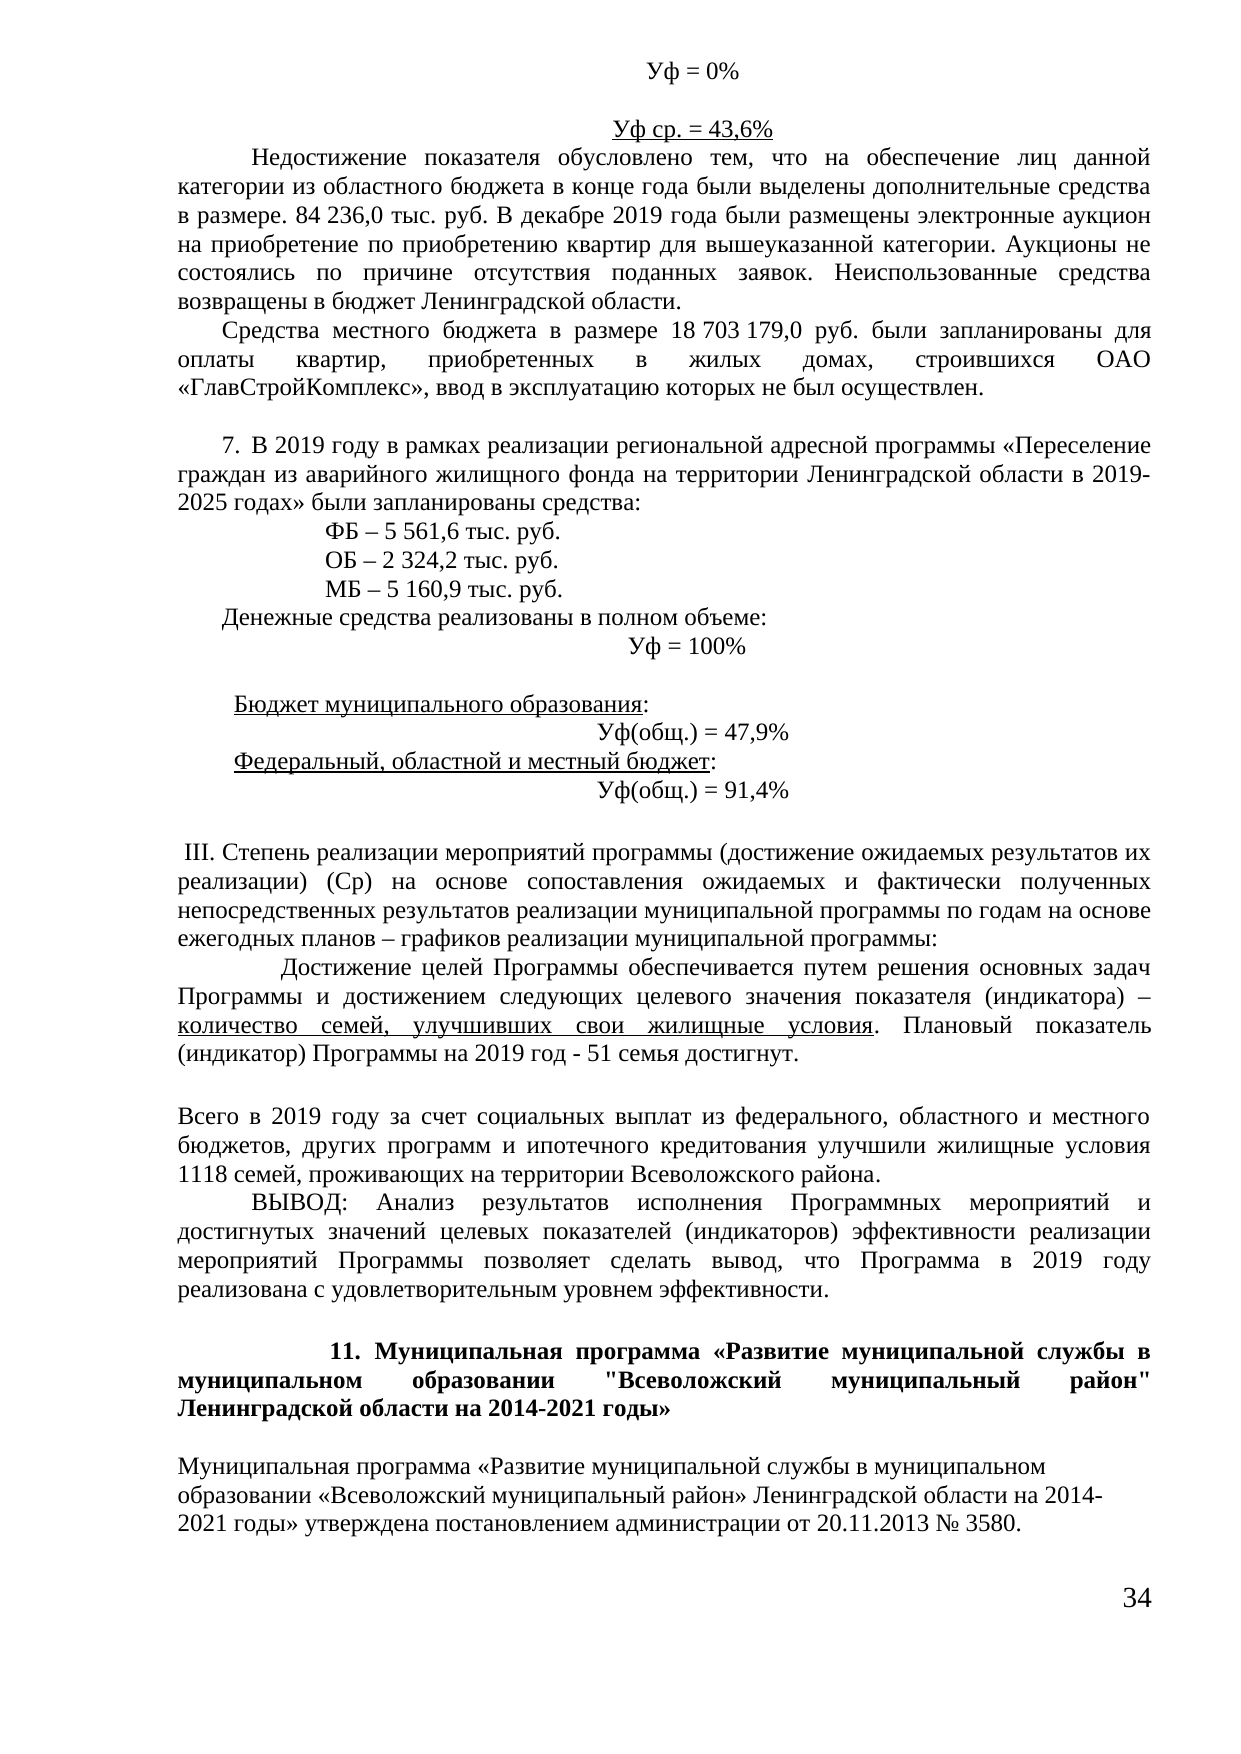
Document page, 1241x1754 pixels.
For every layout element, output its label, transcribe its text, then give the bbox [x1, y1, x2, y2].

text Уф = 0% [233, 56, 1152, 85]
text ВЫВОД: Анализ результатов исполнения Программных мероприятий и достигнутых значений целевых показателей (индикаторов) эффективности реализации мероприятий Программы позволяет сделать вывод, что Программа в 2019 году реализована с удовлетворительным уровнем эффективности. [177, 1187, 1152, 1302]
text ФБ – 5 561,6 тыс. руб. [325, 516, 1152, 545]
text III. Степень реализации мероприятий программы (достижение ожидаемых результатов их реализации) (Ср) на основе сопоставления ожидаемых и фактически полученных непосредственных результатов реализации муниципальной программы по годам на основе ежегодных планов – графиков реализации муниципальной программы: [177, 837, 1152, 952]
text Бюджет муниципального образования: [233, 689, 1152, 717]
text Федеральный, областной и местный бюджет: [233, 746, 1152, 775]
text Уф = 100% [177, 631, 1152, 660]
text МБ – 5 160,9 тыс. руб. [325, 574, 1152, 602]
text Недостижение показателя обусловлено тем, что на обеспечение лиц данной категории из областного бюджета в конце года были выделены дополнительные средства в размере. 84 236,0 тыс. руб. В декабре 2019 года были размещены электронные аукцион на приобретение по приобретению квартир для вышеуказанной категории. Аукционы не состоялись по причине отсутствия поданных заявок. Неиспользованные средства возвращены в бюджет Ленинградской области. [177, 142, 1152, 315]
text 11. Муниципальная программа «Развитие муниципальной службы в муниципальном образовании "Всеволожский муниципальный район" Ленинградской области на 2014-2021 годы» [177, 1336, 1152, 1422]
text Уф(общ.) = 47,9% [233, 717, 1152, 746]
text ОБ – 2 324,2 тыс. руб. [325, 545, 1152, 574]
text Достижение целей Программы обеспечивается путем решения основных задач Программы и достижением следующих целевого значения показателя (индикатора) – количество семей, улучшивших свои жилищные условия. Плановый показатель (индикатор) Программы на 2019 год - 51 семья достигнут. [177, 952, 1152, 1067]
list В 2019 году в рамках реализации региональной адресной программы «Переселение граждан из аварийного жилищного фонда на территории Ленинградской области в 2019-2025 годах» были запланированы средства: [177, 430, 1152, 516]
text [177, 1451, 1152, 1537]
text Уф ср. = 43,6% [233, 114, 1152, 142]
text Всего в 2019 году за счет социальных выплат из федерального, областного и местного бюджетов, других программ и ипотечного кредитования улучшили жилищные условия 1118 семей, проживающих на территории Всеволожского района. [177, 1101, 1152, 1187]
text Денежные средства реализованы в полном объеме: [222, 602, 1152, 631]
text Уф(общ.) = 91,4% [233, 775, 1152, 804]
text Средства местного бюджета в размере 18 703 179,0 руб. были запланированы для оплаты квартир, приобретенных в жилых домах, строившихся ОАО «ГлавСтройКомплекс», ввод в эксплуатацию которых не был осуществлен. [177, 315, 1152, 401]
